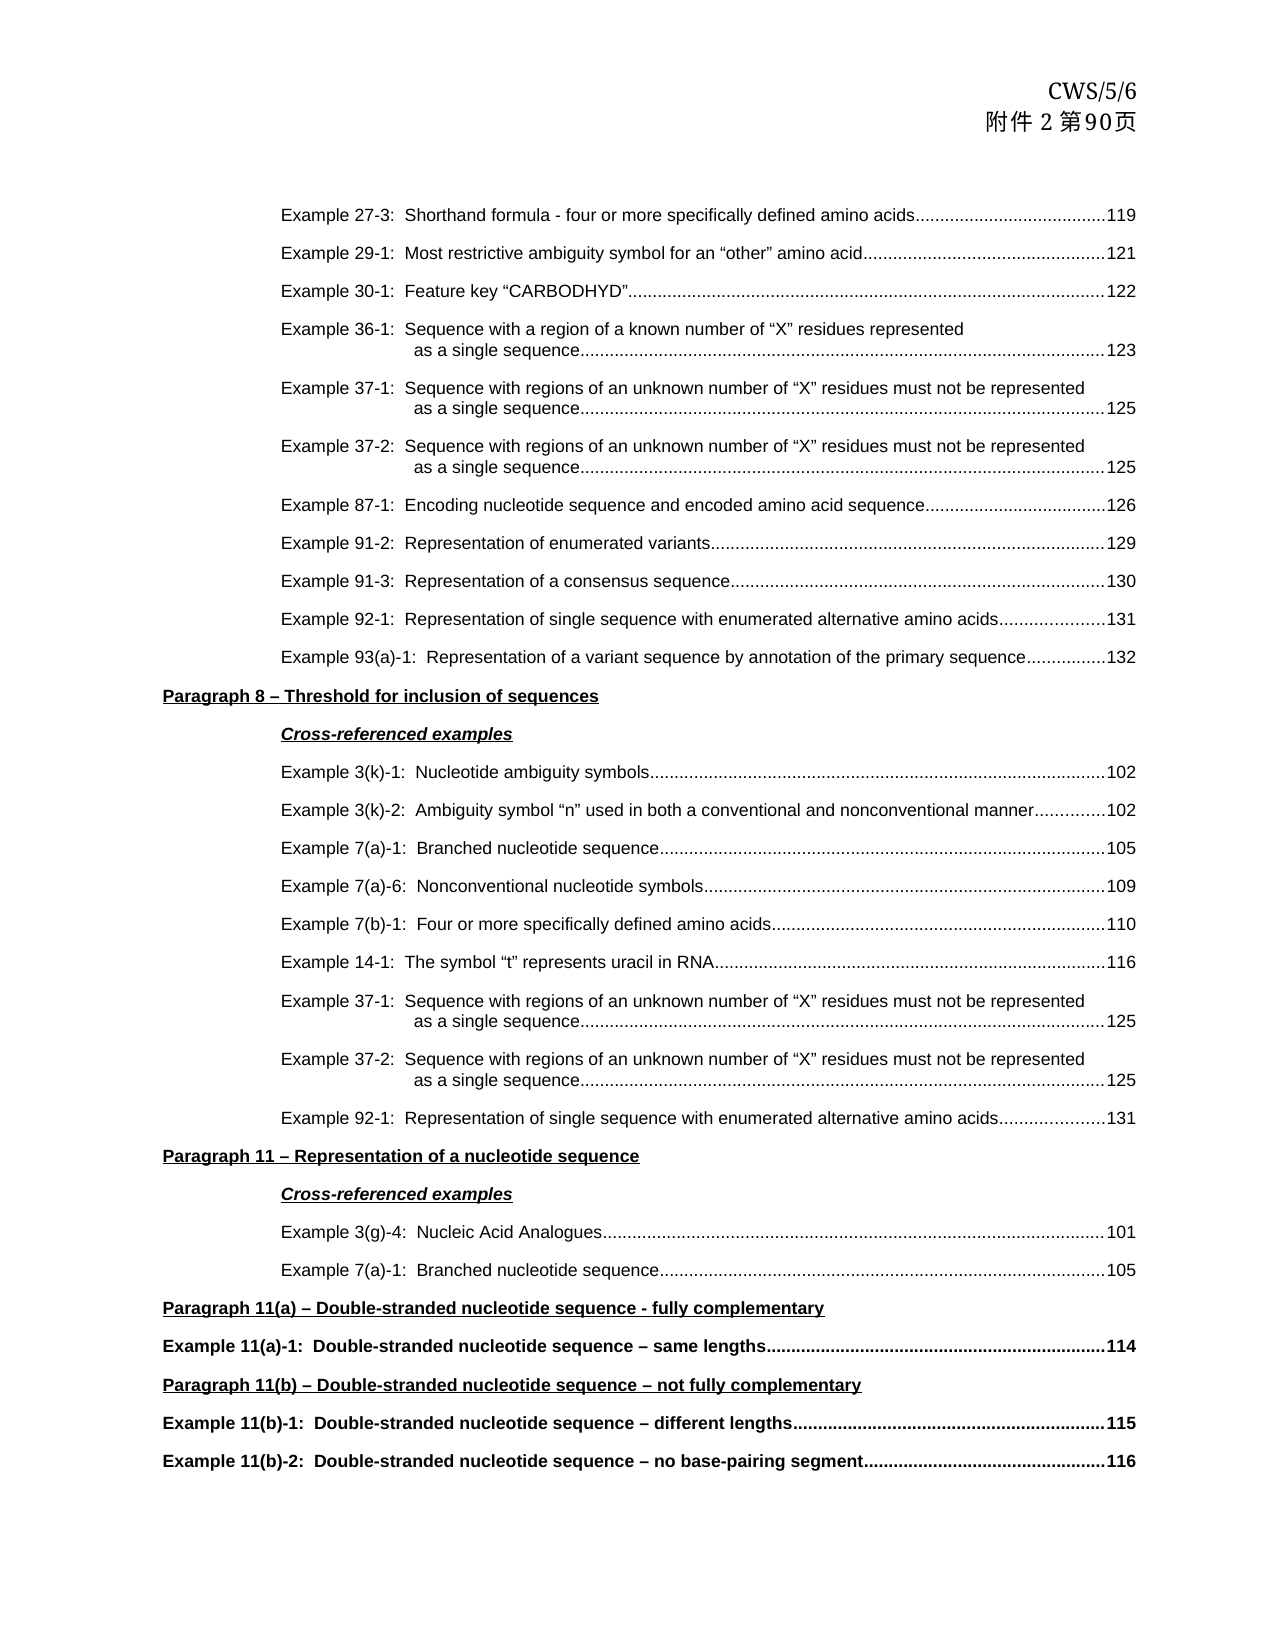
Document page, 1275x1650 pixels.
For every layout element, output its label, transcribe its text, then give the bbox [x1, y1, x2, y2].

text as a single sequence 125 [413, 398, 1137, 418]
text Example 37-2: Sequence with regions of an unknown number of “X” residues must not be represented [281, 436, 1184, 457]
text Paragraph 11(b) – Double-stranded nucleotide sequence – not fully complementary [162, 1374, 1137, 1395]
text Example 30-1: Feature key “CARBODHYD” 122 [281, 281, 1137, 301]
text Cross-referenced examples [162, 723, 1184, 744]
text Example 11(b)-2: Double-stranded nucleotide sequence – no base-pairing segment 116 [162, 1451, 1137, 1471]
text Example 7(a)-6: Nonconventional nucleotide symbols 109 [281, 876, 1137, 896]
text Cross-referenced examples [162, 1184, 1184, 1204]
text Example 27-3: Shorthand formula - four or more specifically defined amino acids 119 [281, 205, 1137, 225]
text Example 87-1: Encoding nucleotide sequence and encoded amino acid sequence 126 [281, 495, 1137, 515]
text Example 14-1: The symbol “t” represents uracil in RNA 116 [281, 952, 1137, 973]
text Example 93(a)-1: Representation of a variant sequence by annotation of the primary sequence 132 [281, 647, 1137, 668]
text Example 91-2: Representation of enumerated variants 129 [281, 533, 1137, 553]
text Example 37-1: Sequence with regions of an unknown number of “X” residues must not be represented [281, 378, 1184, 398]
text Example 3(k)-2: Ambiguity symbol “n” used in both a conventional and nonconventional manner 102 [281, 800, 1137, 820]
text as a single sequence 123 [413, 339, 1137, 360]
text as a single sequence 125 [413, 457, 1137, 477]
text Example 37-1: Sequence with regions of an unknown number of “X” residues must not be represented [281, 990, 1184, 1011]
text Example 92-1: Representation of single sequence with enumerated alternative amino acids 131 [281, 609, 1137, 629]
text Example 36-1: Sequence with a region of a known number of “X” residues represented [281, 319, 1184, 339]
text Example 91-3: Representation of a consensus sequence 130 [281, 571, 1137, 591]
text Paragraph 11 – Representation of a nucleotide sequence [162, 1146, 1137, 1166]
text Example 7(a)-1: Branched nucleotide sequence 105 [281, 838, 1137, 858]
text Example 7(a)-1: Branched nucleotide sequence 105 [281, 1260, 1137, 1280]
text Example 11(a)-1: Double-stranded nucleotide sequence – same lengths 114 [162, 1336, 1137, 1357]
text Example 92-1: Representation of single sequence with enumerated alternative amino acids 131 [281, 1107, 1137, 1128]
text Paragraph 11(a) – Double-stranded nucleotide sequence - fully complementary [162, 1298, 1137, 1318]
text Example 37-2: Sequence with regions of an unknown number of “X” residues must not be represented [281, 1049, 1184, 1069]
text as a single sequence 125 [413, 1069, 1137, 1090]
text Example 3(g)-4: Nucleic Acid Analogues 101 [281, 1222, 1137, 1242]
text Example 29-1: Most restrictive ambiguity symbol for an “other” amino acid 121 [281, 243, 1137, 263]
text as a single sequence 125 [413, 1011, 1137, 1031]
text Example 7(b)-1: Four or more specifically defined amino acids 110 [281, 914, 1137, 934]
text Example 11(b)-1: Double-stranded nucleotide sequence – different lengths 115 [162, 1412, 1137, 1433]
text Paragraph 8 – Threshold for inclusion of sequences [162, 685, 1137, 706]
text Example 3(k)-1: Nucleotide ambiguity symbols 102 [281, 762, 1137, 782]
